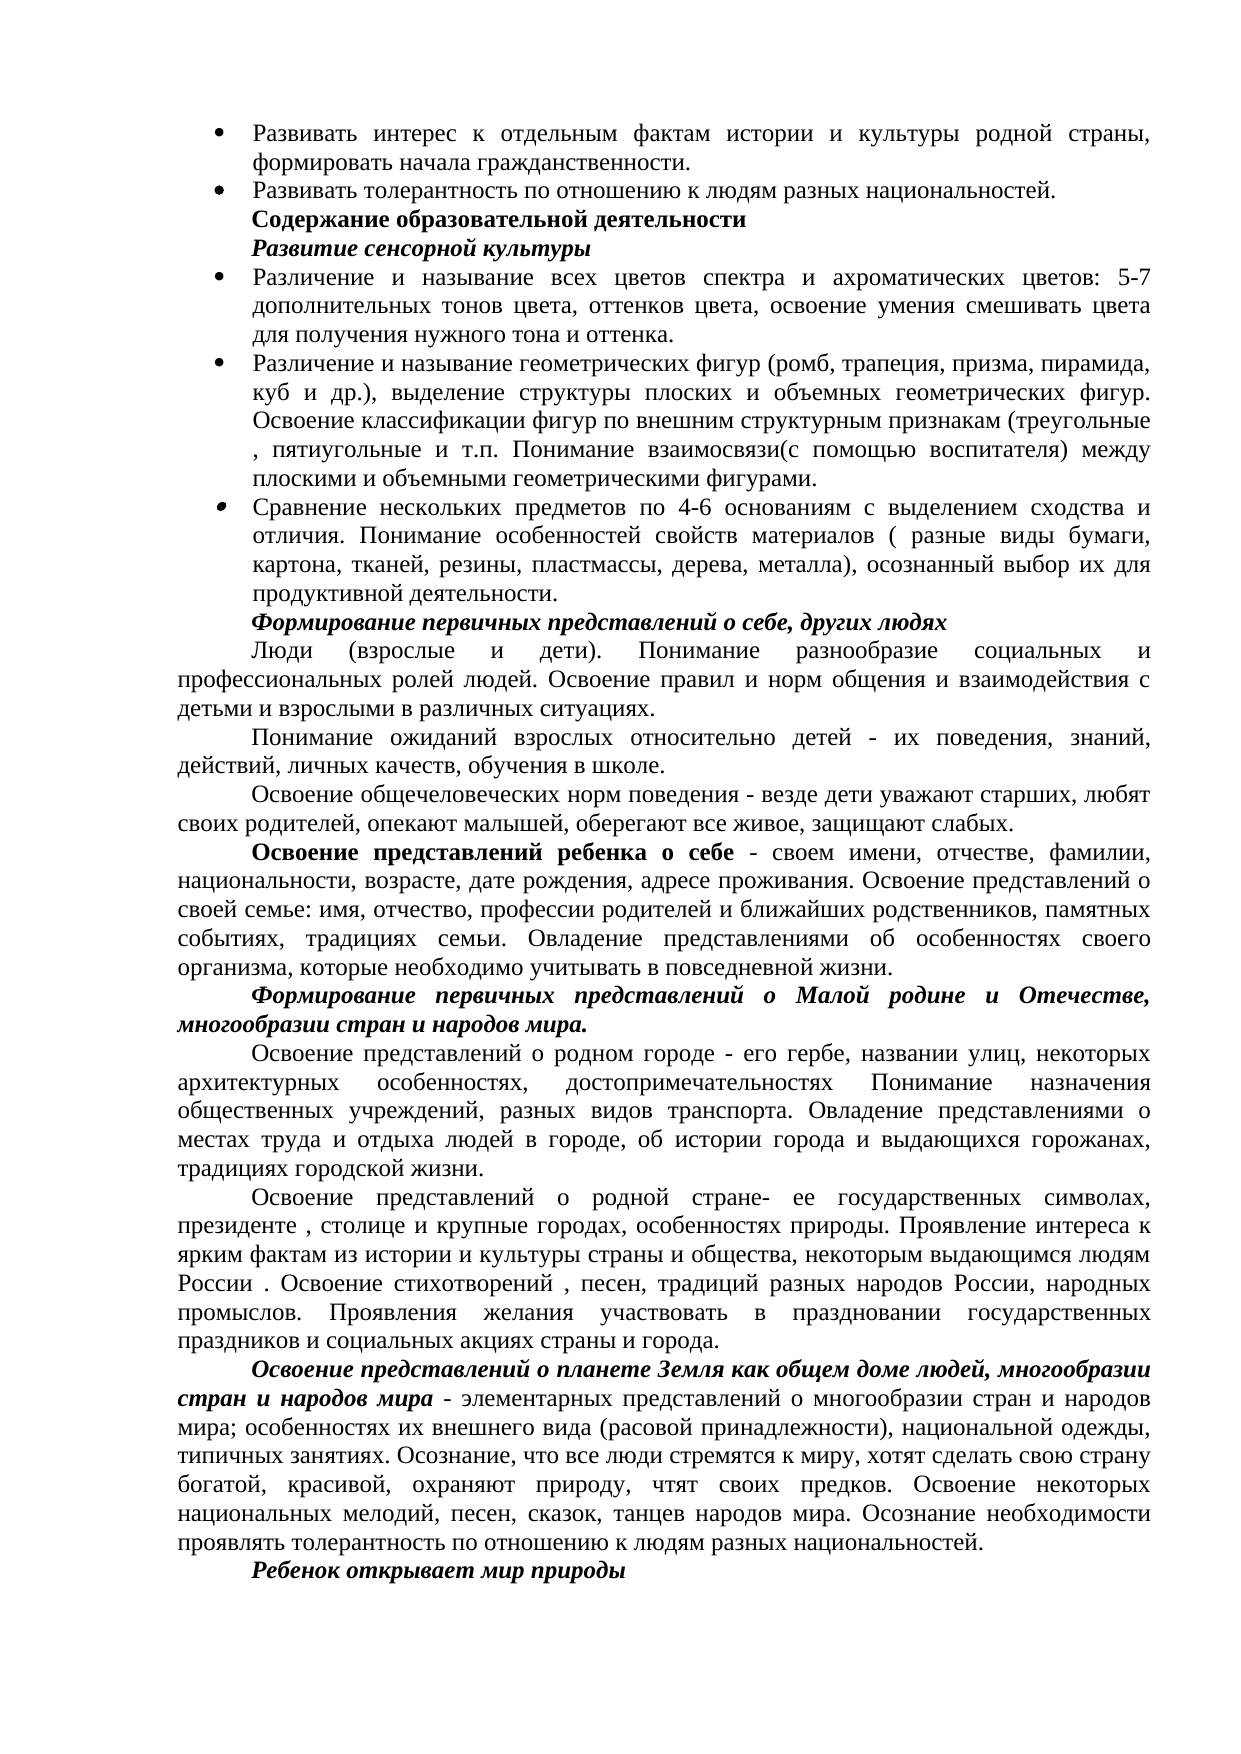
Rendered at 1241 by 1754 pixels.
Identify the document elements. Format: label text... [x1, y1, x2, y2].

text Освоение представлений о родном городе - его гербе, названии улиц, некоторых архитектурных особенностях, достопримечательностях Понимание назначения общественных учреждений, разных видов транспорта. Овладение представлениями о местах труда и отдыха людей в городе, об истории города и выдающихся горожанах, традициях городской жизни. [177, 1038, 1152, 1182]
text Освоение представлений о планете Земля как общем доме людей, многообразии стран и народов мира - элементарных представлений о многообразии стран и народов мира; особенностях их внешнего вида (расовой принадлежности), национальной одежды, типичных занятиях. Осознание, что все люди стремятся к миру, хотят сделать свою страну богатой, красивой, охраняют природу, чтят своих предков. Освоение некоторых национальных мелодий, песен, сказок, танцев народов мира. Осознание необходимости проявлять толерантность по отношению к людям разных национальностей. [177, 1354, 1152, 1556]
text Освоение представлений ребенка о себе - своем имени, отчестве, фамилии, национальности, возрасте, дате рождения, адресе проживания. Освоение представлений о своей семье: имя, отчество, профессии родителей и ближайших родственников, памятных событиях, традициях семьи. Овладение представлениями об особенностях своего организма, которые необходимо учитывать в повседневной жизни. [177, 837, 1152, 981]
text Формирование первичных представлений о Малой родине и Отечестве, многообразии стран и народов мира. [177, 981, 1152, 1038]
list Различение и называние геометрических фигур (ромб, трапеция, призма, пирамида, куб и др.), выделение структуры плоских и объемных геометрических фигур. Освоение классификации фигур по внешним структурным признакам (треугольные , пятиугольные и т.п. Понимание взаимосвязи(с помощью воспитателя) между плоскими и объемными геометрическими фигурами. [215, 348, 1152, 492]
list Развивать интерес к отдельным фактам истории и культуры родной страны, формировать начала гражданственности. [215, 118, 1152, 176]
list Сравнение нескольких предметов по 4-6 основаниям с выделением сходства и отличия. Понимание особенностей свойств материалов ( разные виды бумаги, картона, тканей, резины, пластмассы, дерева, металла), осознанный выбор их для продуктивной деятельности. [215, 492, 1152, 607]
text Формирование первичных представлений о себе, других людях [177, 607, 1152, 636]
text Понимание ожиданий взрослых относительно детей - их поведения, знаний, действий, личных качеств, обучения в школе. [177, 722, 1152, 779]
text Люди (взрослые и дети). Понимание разнообразие социальных и профессиональных ролей людей. Освоение правил и норм общения и взаимодействия с детьми и взрослыми в различных ситуациях. [177, 636, 1152, 722]
list Различение и называние всех цветов спектра и ахроматических цветов: 5-7 дополнительных тонов цвета, оттенков цвета, освоение умения смешивать цвета для получения нужного тона и оттенка. [215, 262, 1152, 348]
text Содержание образовательной деятельности [177, 204, 1152, 233]
text Освоение представлений о родной стране- ее государственных символах, президенте , столице и крупные городах, особенностях природы. Проявление интереса к ярким фактам из истории и культуры страны и общества, некоторым выдающимся людям России . Освоение стихотворений , песен, традиций разных народов России, народных промыслов. Проявления желания участвовать в праздновании государственных праздников и социальных акциях страны и города. [177, 1182, 1152, 1354]
text Освоение общечеловеческих норм поведения - везде дети уважают старших, любят своих родителей, опекают малышей, оберегают все живое, защищают слабых. [177, 779, 1152, 837]
text Ребенок открывает мир природы [177, 1556, 1152, 1584]
list Развивать толерантность по отношению к людям разных национальностей. [215, 176, 1152, 204]
text Развитие сенсорной культуры [177, 233, 1152, 262]
